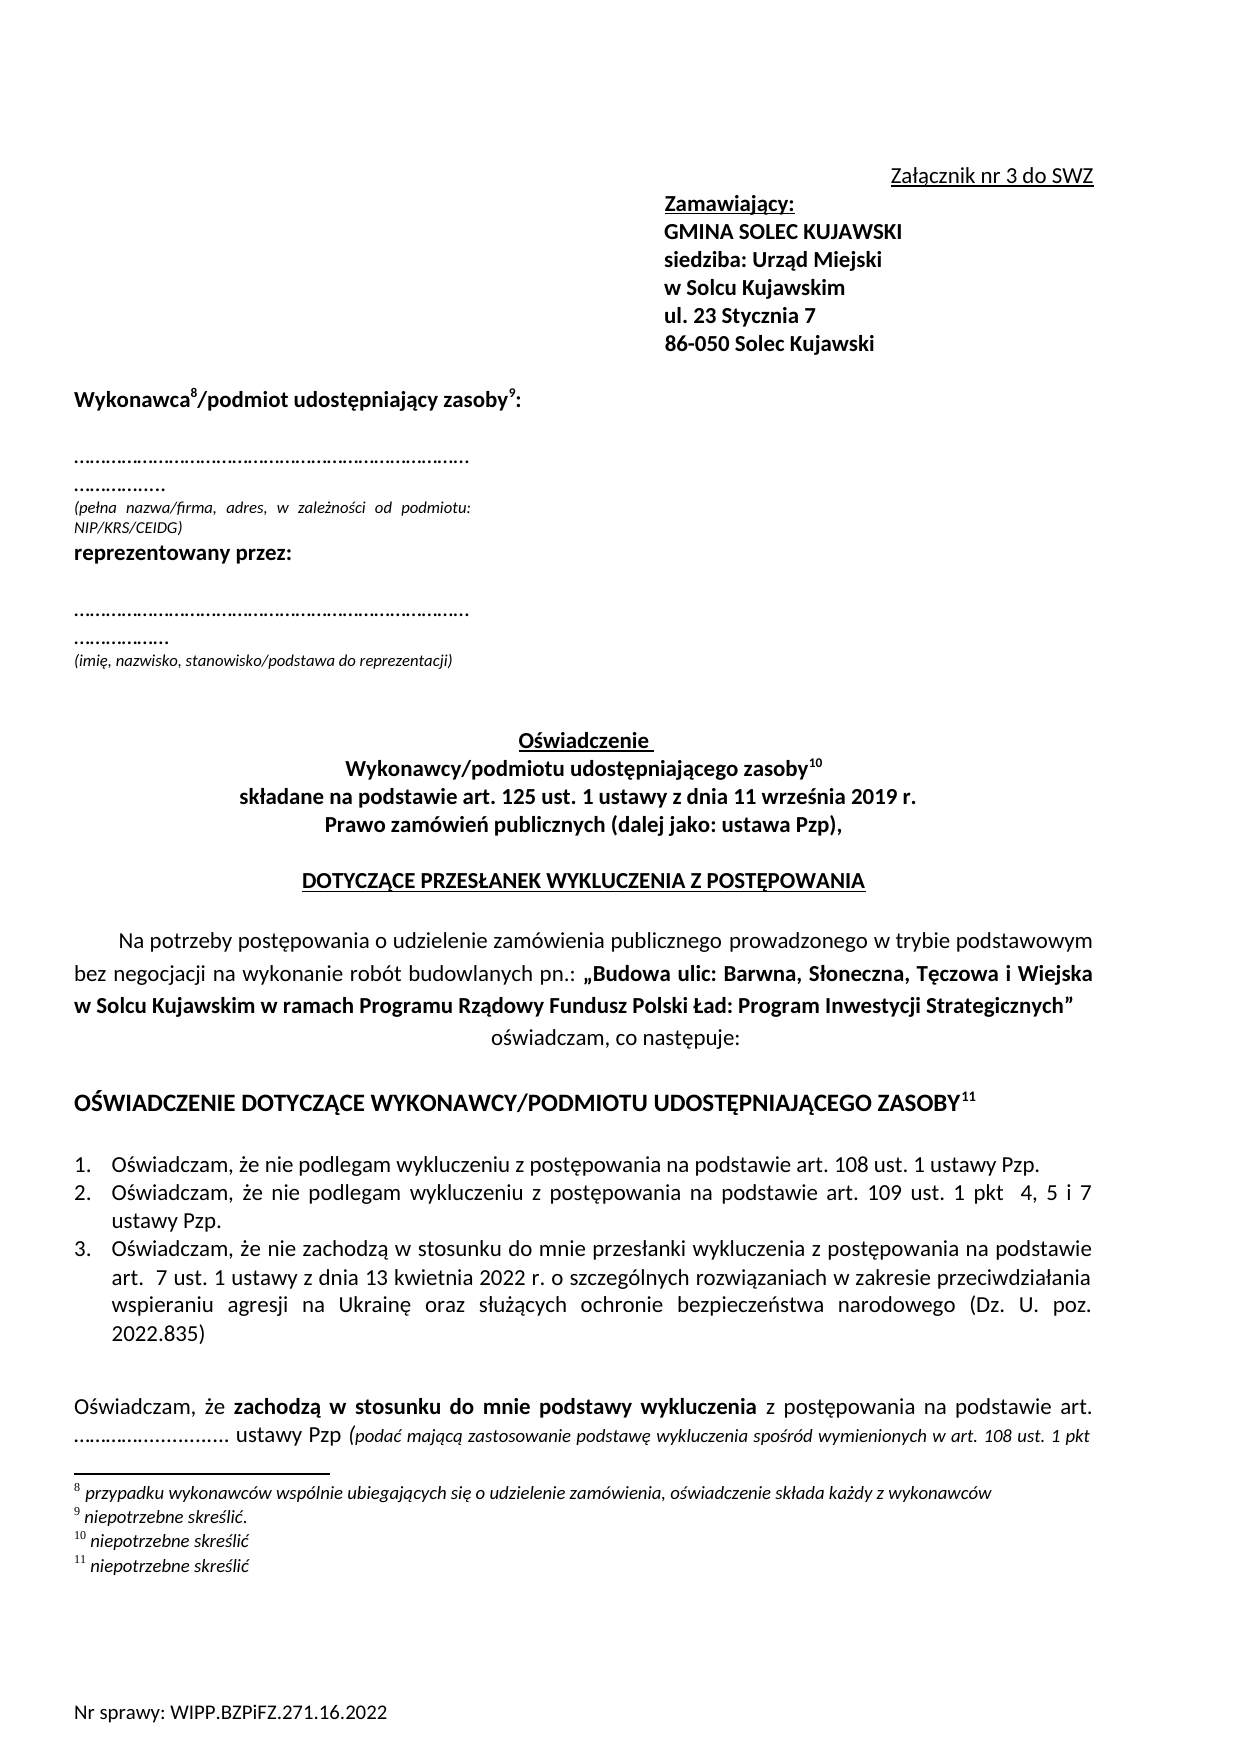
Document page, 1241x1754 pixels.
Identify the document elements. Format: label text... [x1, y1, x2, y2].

text w Solcu Kujawskim [664, 273, 1093, 301]
list Oświadczam, że nie zachodzą w stosunku do mnie przesłanki wykluczenia z postępowania na podstawie art. 7 ust. 1 ustawy z dnia 13 kwietnia 2022 r. o szczególnych rozwiązaniach w zakresie przeciwdziałania wspieraniu agresji na Ukrainę oraz służących ochronie bezpieczeństwa narodowego (Dz. U. poz. 2022.835) [74, 1234, 1093, 1347]
text składane na podstawie art. 125 ust. 1 ustawy z dnia 11 września 2019 r. [74, 782, 1093, 810]
list Oświadczam, że nie podlegam wykluczeniu z postępowania na podstawie art. 109 ust. 1 pkt 4, 5 i 7 ustawy Pzp. [74, 1178, 1093, 1234]
text ul. 23 Stycznia 7 [664, 301, 1093, 329]
text 86-050 Solec Kujawski [74, 329, 1093, 357]
text siedziba: Urząd Miejski [664, 245, 1093, 273]
text ………………………………………………………………………………… [74, 594, 473, 650]
text ……………………………………………………………………………..... [74, 441, 473, 497]
text Prawo zamówień publicznych (dalej jako: ustawa Pzp), [74, 810, 1093, 838]
text Załącznik nr 3 do SWZ [111, 161, 1093, 189]
text oświadczam, co następuje: [74, 1023, 1093, 1051]
text DOTYCZĄCE PRZESŁANEK WYKLUCZENIA Z POSTĘPOWANIA [74, 866, 1093, 894]
text Wykonawcy/podmiotu udostępniającego zasoby [74, 754, 1093, 782]
list Oświadczam, że nie podlegam wykluczeniu z postępowania na podstawie art. 108 ust. 1 ustawy Pzp. [74, 1151, 1093, 1178]
text Zamawiający: [74, 189, 1093, 217]
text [74, 1392, 1093, 1448]
text OŚWIADCZENIE DOTYCZĄCE WYKONAWCY/PODMIOTU UDOSTĘPNIAJĄCEGO ZASOBY [74, 1087, 1093, 1118]
text Na potrzeby postępowania o udzielenie zamówienia publicznego prowadzonego w trybie podstawowym bez negocjacji na wykonanie robót budowlanych pn.: „Budowa ulic: Barwna, Słoneczna, Tęczowa i Wiejska w Solcu Kujawskim w ramach Programu Rządowy Fundusz Polski Ład: Program Inwestycji Strategicznych” [74, 927, 1093, 1019]
text (imię, nazwisko, stanowisko/podstawa do reprezentacji) [74, 650, 473, 670]
text GMINA SOLEC KUJAWSKI [664, 217, 1093, 245]
text reprezentowany przez: [74, 538, 1093, 566]
text Oświadczenie [74, 726, 1093, 754]
text Wykonawca/podmiot udostępniający zasoby: [74, 385, 1093, 413]
text (pełna nazwa/firma, adres, w zależności od podmiotu: NIP/KRS/CEIDG) [74, 497, 473, 538]
